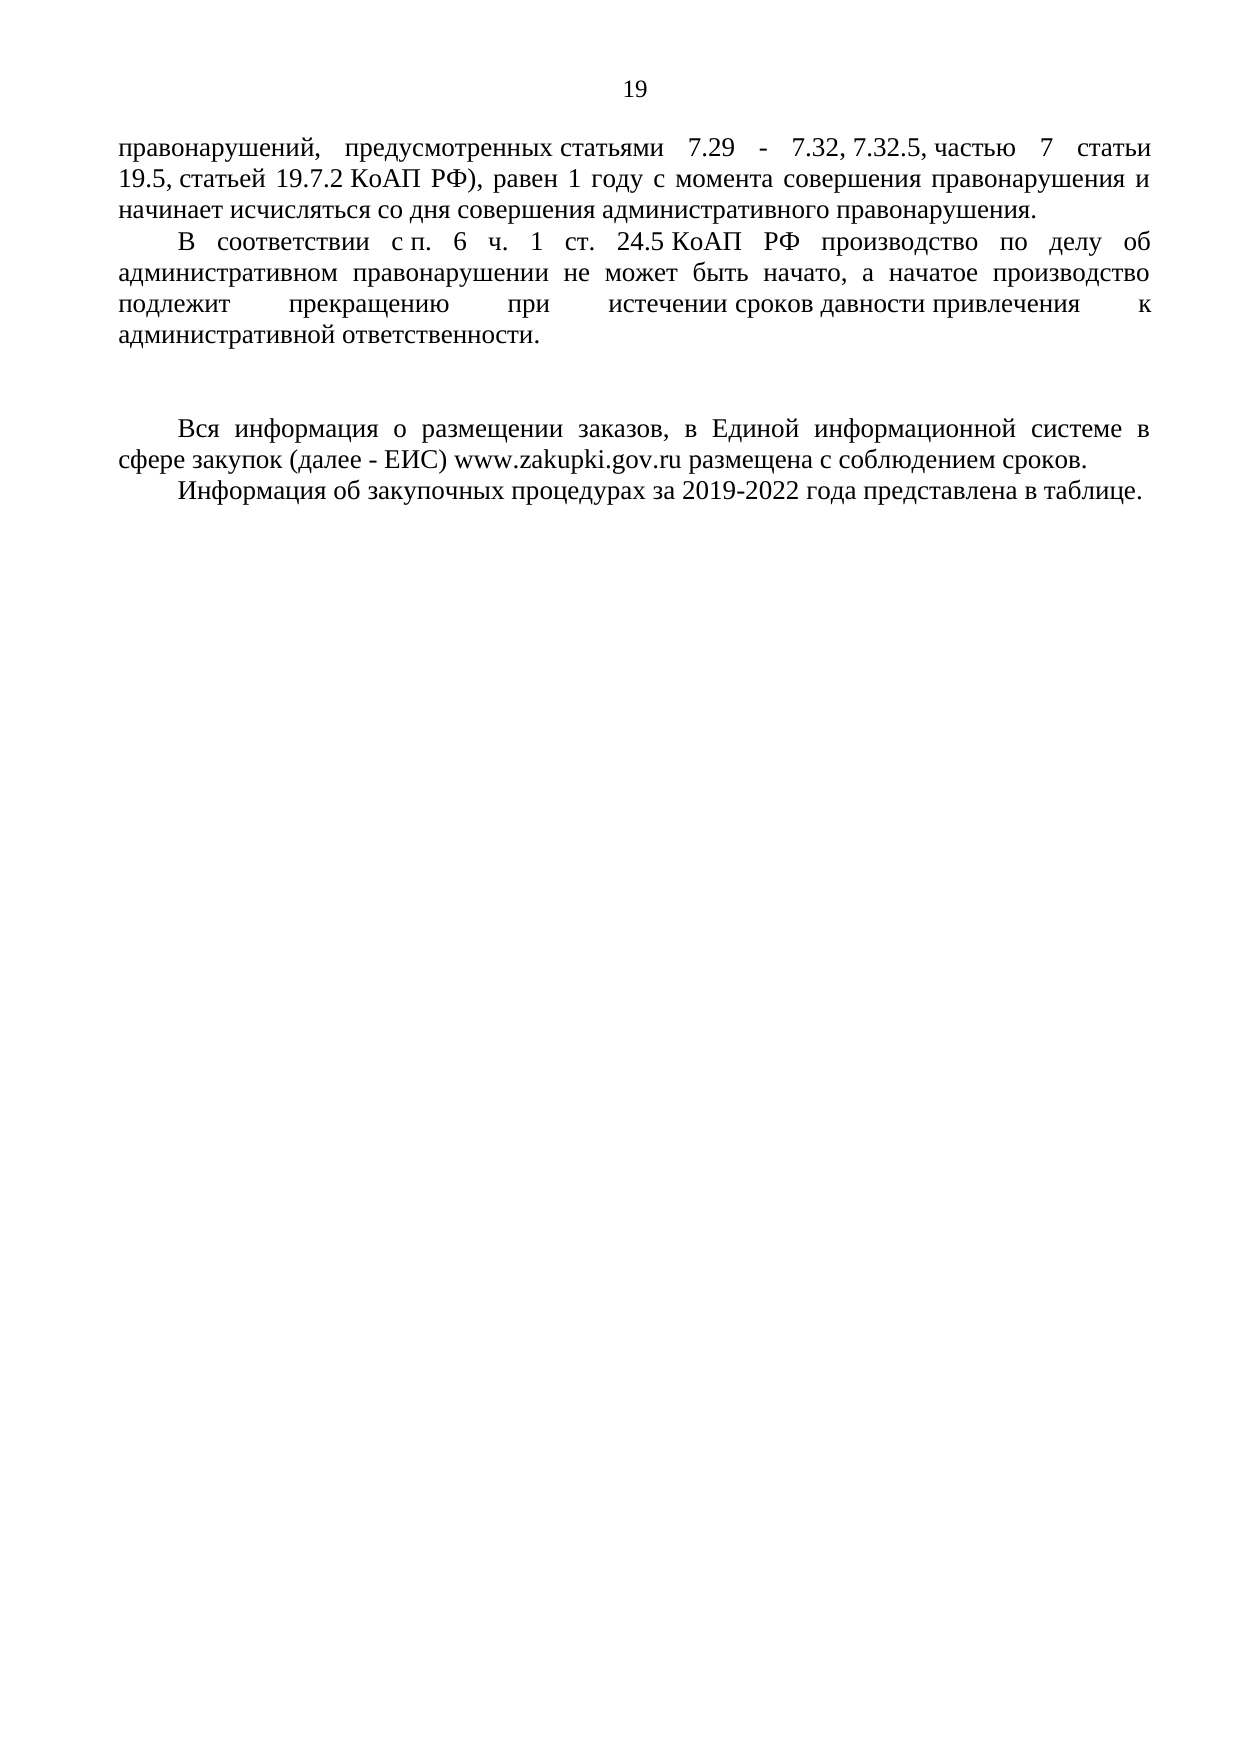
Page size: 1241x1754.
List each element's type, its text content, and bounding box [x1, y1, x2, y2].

text В соответствии с п. 6 ч. 1 ст. 24.5 КоАП РФ производство по делу об административном правонарушении не может быть начато, а начатое производство подлежит прекращению при истечении сроков давности привлечения к административной ответственности. [118, 225, 1152, 349]
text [118, 131, 1152, 225]
text Вся информация о размещении заказов, в Единой информационной системе в сфере закупок (далее - ЕИС) www.zakupki.gov.ru размещена с соблюдением сроков. [118, 412, 1152, 474]
text Информация об закупочных процедурах за 2019-2022 года представлена в таблице. [118, 474, 1152, 505]
